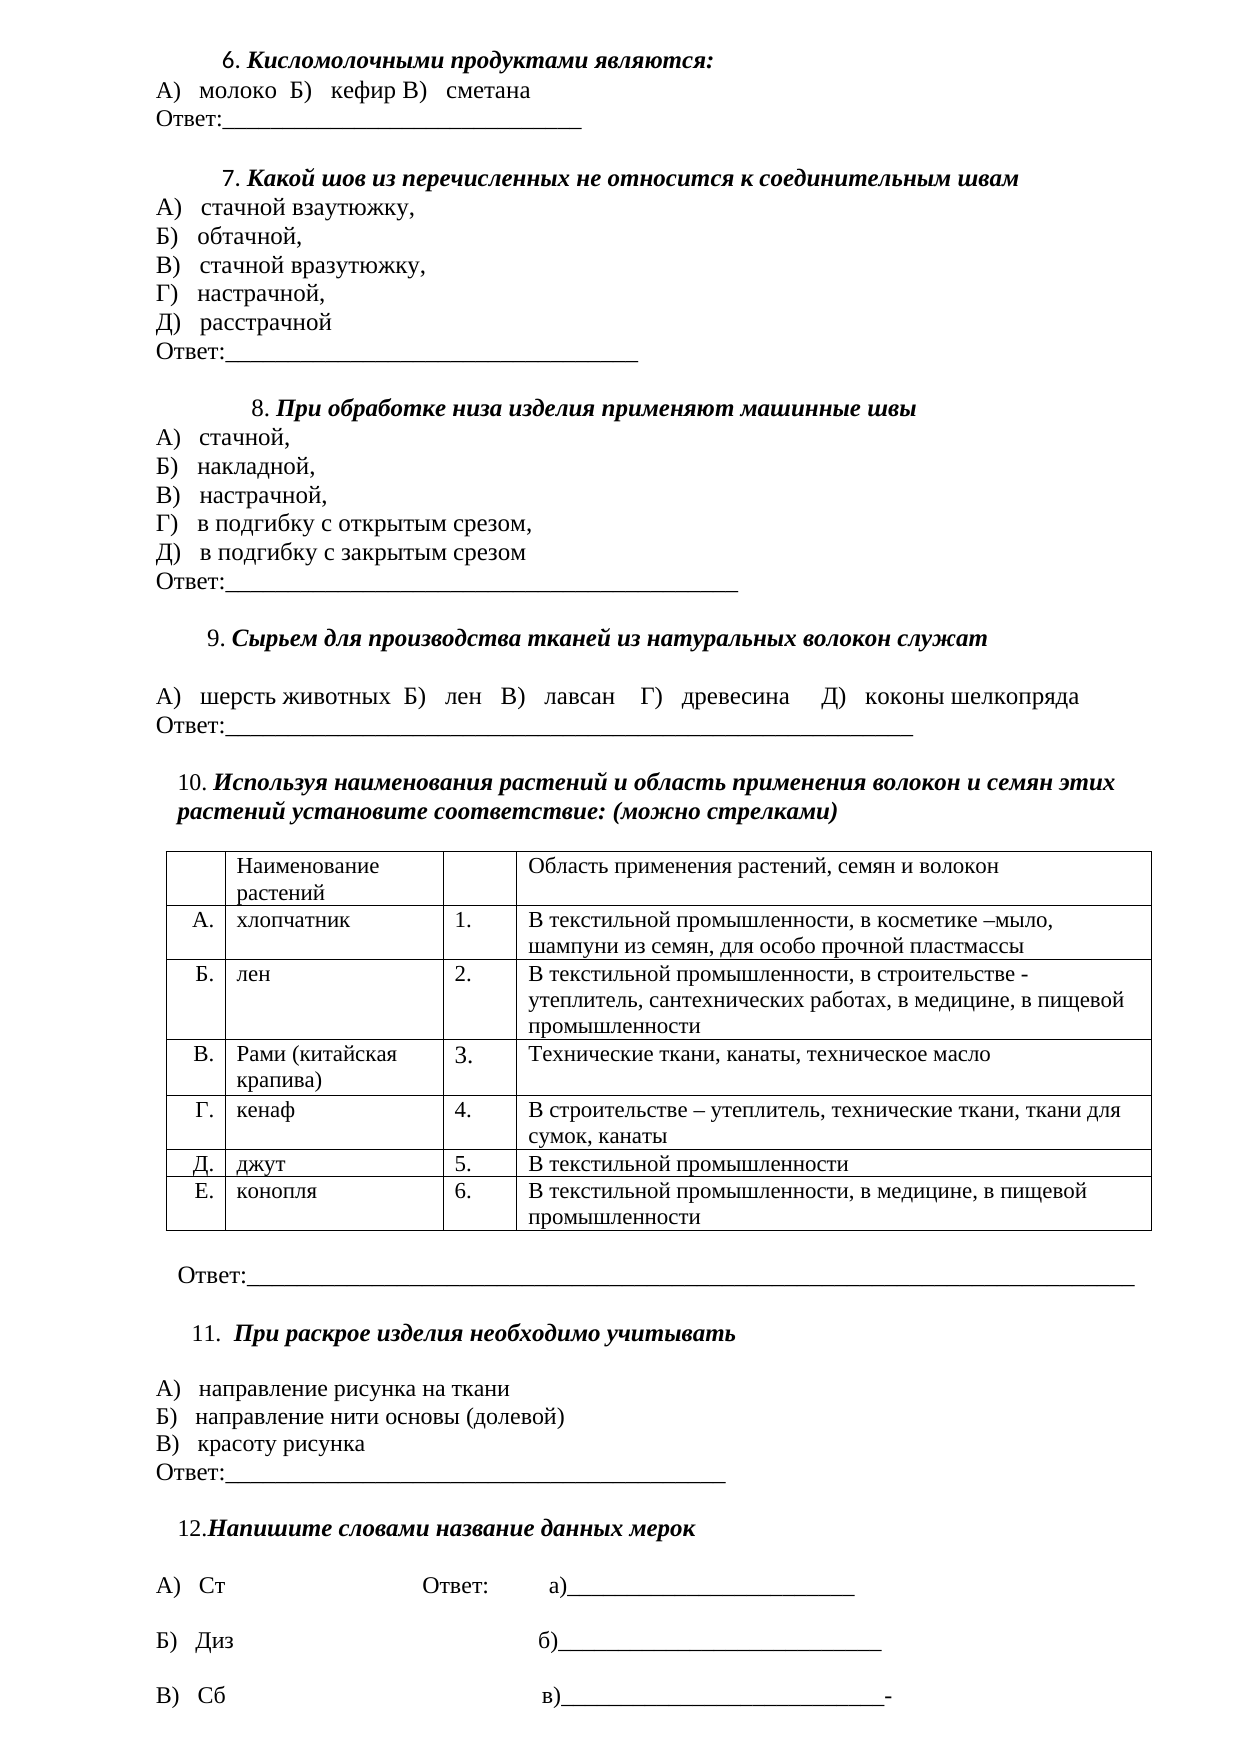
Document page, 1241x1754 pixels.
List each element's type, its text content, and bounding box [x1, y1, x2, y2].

table_cell В текстильной промышленности, в косметике –мыло, шампуни из семян, для особо прочной пластмассы [517, 906, 1151, 959]
text А) Ст Ответ: а)________________________ [156, 1571, 1152, 1598]
table_cell Д. [167, 1150, 225, 1176]
text В) Сб в)___________________________- [156, 1681, 1152, 1709]
table_header [444, 852, 516, 905]
table_cell В текстильной промышленности [517, 1150, 1151, 1176]
text В) красоту рисунка [156, 1429, 1152, 1457]
table_cell 4. [444, 1096, 516, 1149]
text Б) накладной, [156, 451, 1152, 480]
table_cell кенаф [226, 1096, 443, 1149]
text 9. Сырьем для производства тканей из натуральных волокон служат [207, 623, 1152, 652]
text Ответ:________________________________________ [156, 1457, 1152, 1486]
text Ответ:_________________________________ [156, 336, 1152, 365]
table_cell Е. [167, 1177, 225, 1230]
table_cell джут [226, 1150, 443, 1176]
table_cell Б. [167, 960, 225, 1039]
table_cell конопля [226, 1177, 443, 1230]
table_cell 5. [444, 1150, 516, 1176]
table_cell В текстильной промышленности, в медицине, в пищевой промышленности [517, 1177, 1151, 1230]
table_header Область применения растений, семян и волокон [517, 852, 1151, 905]
text 11. При раскрое изделия необходимо учитывать [156, 1318, 1152, 1347]
text Ответ:______________________________ [156, 104, 1152, 131]
table_cell Г. [167, 1096, 225, 1149]
text А) молоко Б) кефир В) сметана [156, 75, 1152, 104]
table_cell В. [167, 1040, 225, 1095]
text Д) расстрачной [156, 307, 1152, 336]
text 8. При обработке низа изделия применяют машинные швы [236, 393, 1152, 422]
table_cell 1. [444, 906, 516, 959]
table_header [167, 852, 225, 905]
table_cell В текстильной промышленности, в строительстве - утеплитель, сантехнических работах, в медицине, в пищевой промышленности [517, 960, 1151, 1039]
text Д) в подгибку с закрытым срезом [156, 537, 1152, 566]
table_cell А. [167, 906, 225, 959]
text 6. Кисломолочными продуктами являются: [222, 44, 1152, 75]
table_cell В строительстве – утеплитель, технические ткани, ткани для сумок, канаты [517, 1096, 1151, 1149]
text А) стачной, [156, 422, 1152, 451]
table_cell хлопчатник [226, 906, 443, 959]
table_cell Технические ткани, канаты, техническое масло [517, 1040, 1151, 1095]
text Ответ:_______________________________________________________ [156, 710, 1152, 738]
table_cell лен [226, 960, 443, 1039]
text Ответ:_______________________________________________________________________ [177, 1260, 1152, 1289]
text Ответ:_________________________________________ [156, 566, 1152, 595]
text Г) в подгибку с открытым срезом, [156, 508, 1152, 537]
text В) настрачной, [156, 480, 1152, 508]
text А) шерсть животных Б) лен В) лавсан Г) древесина Д) коконы шелкопряда [156, 681, 1152, 710]
text А) стачной взаутюжку, [156, 192, 1152, 221]
text Г) настрачной, [156, 278, 1152, 307]
text Б) Диз б)___________________________ [156, 1626, 1152, 1654]
text Б) обтачной, [156, 221, 1152, 250]
text Б) направление нити основы (долевой) [156, 1402, 1152, 1429]
text 10. Используя наименования растений и область применения волокон и семян этих растений установите соответствие: (можно стрелками) [177, 767, 1152, 825]
table_header Наименование растений [226, 852, 443, 905]
text 12.Напишите словами название данных мерок [177, 1513, 1152, 1542]
table_cell 6. [444, 1177, 516, 1230]
table_cell 2. [444, 960, 516, 1039]
table_cell 3. [444, 1040, 516, 1095]
text А) направление рисунка на ткани [156, 1374, 1152, 1402]
table_cell Рами (китайская крапива) [226, 1040, 443, 1095]
text В) стачной вразутюжку, [156, 250, 1152, 278]
text 7. Какой шов из перечисленных не относится к соединительным швам [222, 162, 1152, 192]
